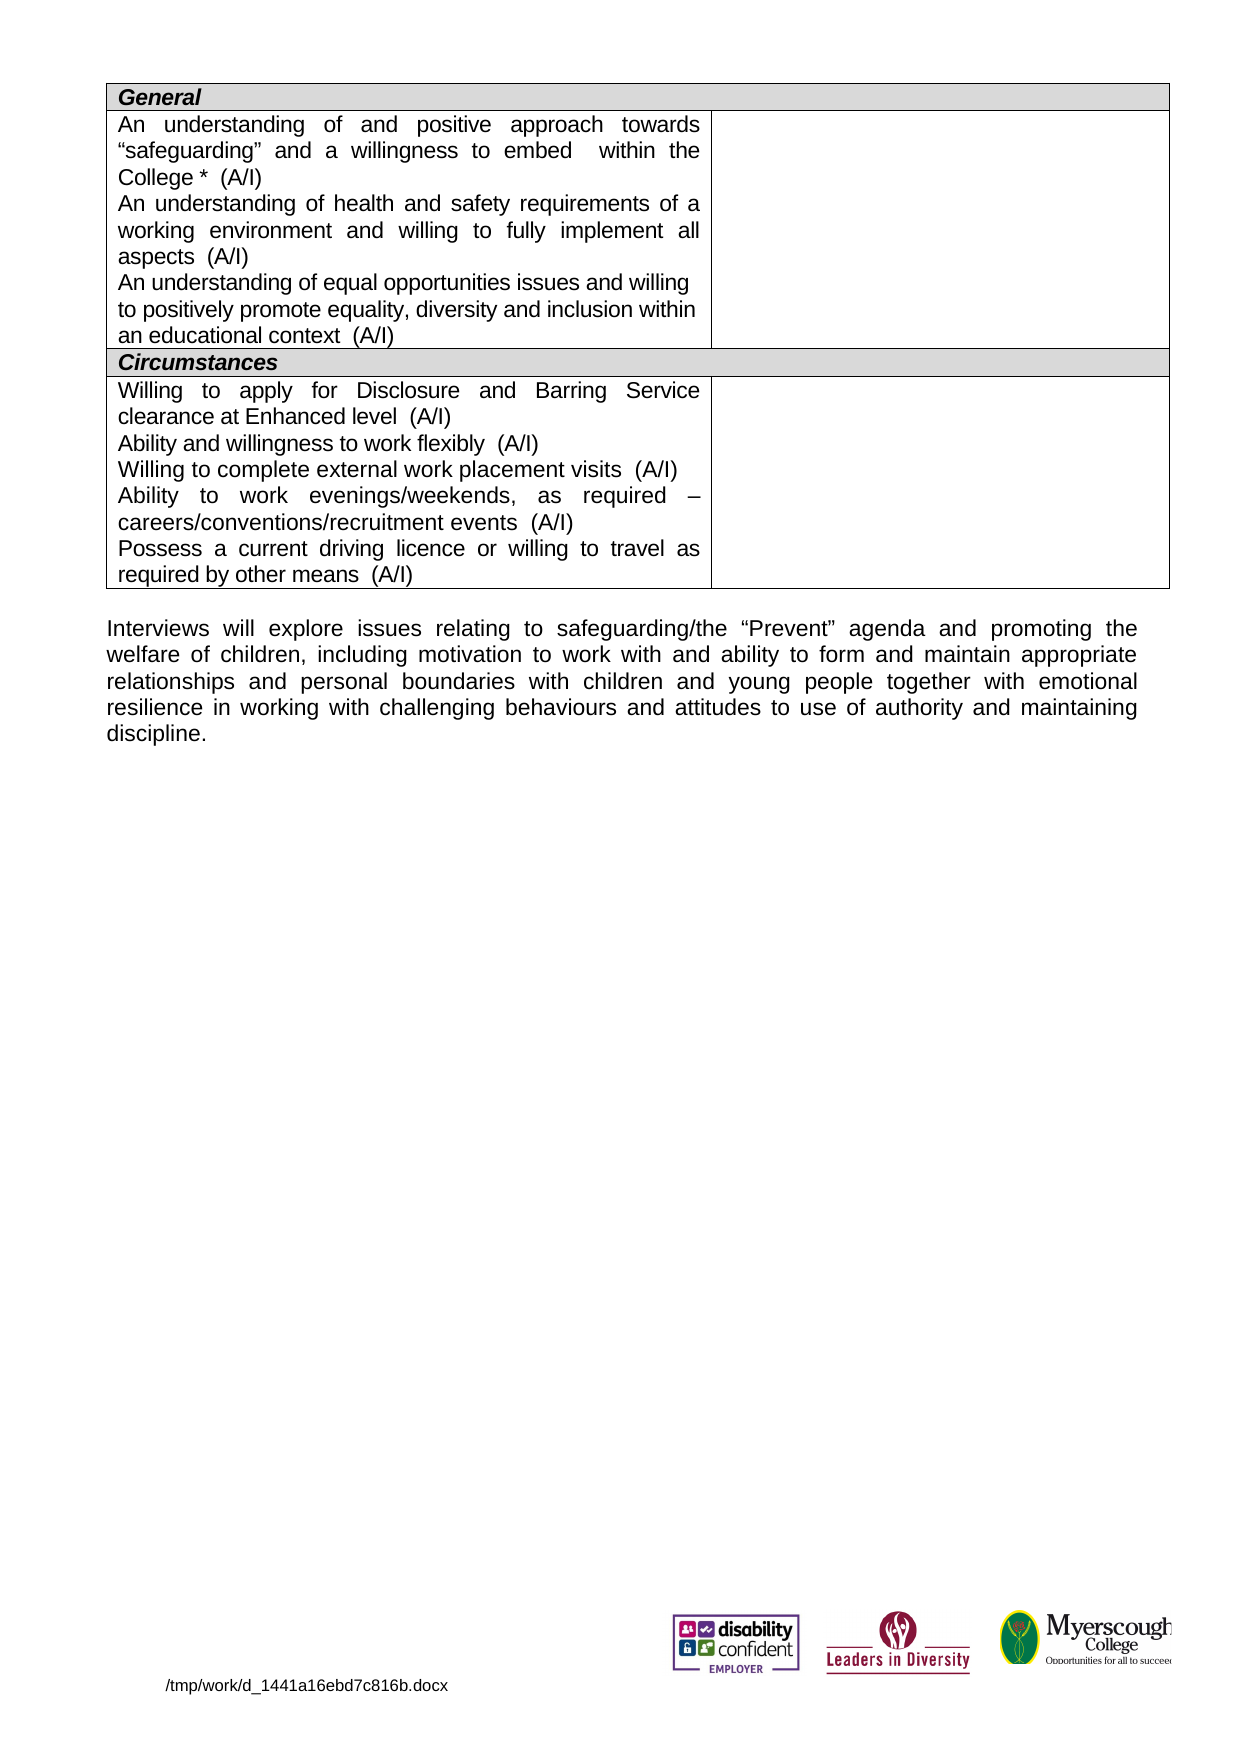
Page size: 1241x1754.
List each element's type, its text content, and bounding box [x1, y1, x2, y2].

table_cell [712, 377, 1169, 588]
table_header General [107, 84, 1169, 110]
table_cell Willing to apply for Disclosure and Barring Service clearance at Enhanced level (A/I) Ability and willingness to work flexibly (A/I) Willing to complete external work placement visits (A/I) Ability to work evenings/weekends, as required – careers/conventions/recruitment events (A/I) Possess a current driving licence or willing to travel as required by other means (A/I) [107, 377, 711, 588]
picture [823, 1609, 973, 1677]
text Interviews will explore issues relating to safeguarding/the “Prevent” agenda and promoting the welfare of children, including motivation to work with and ability to form and maintain appropriate relationships and personal boundaries with children and young people together with emotional resilience in working with challenging behaviours and attitudes to use of authority and maintaining discipline. [106, 615, 1138, 747]
picture [999, 1610, 1172, 1664]
table_cell [712, 111, 1169, 348]
table_cell An understanding of and positive approach towards “safeguarding” and a willingness to embed within the College * (A/I) An understanding of health and safety requirements of a working environment and willing to fully implement all aspects (A/I) An understanding of equal opportunities issues and willing to positively promote equality, diversity and inclusion within an educational context (A/I) [107, 111, 711, 348]
table_cell Circumstances [107, 349, 1169, 376]
picture [662, 1610, 808, 1676]
